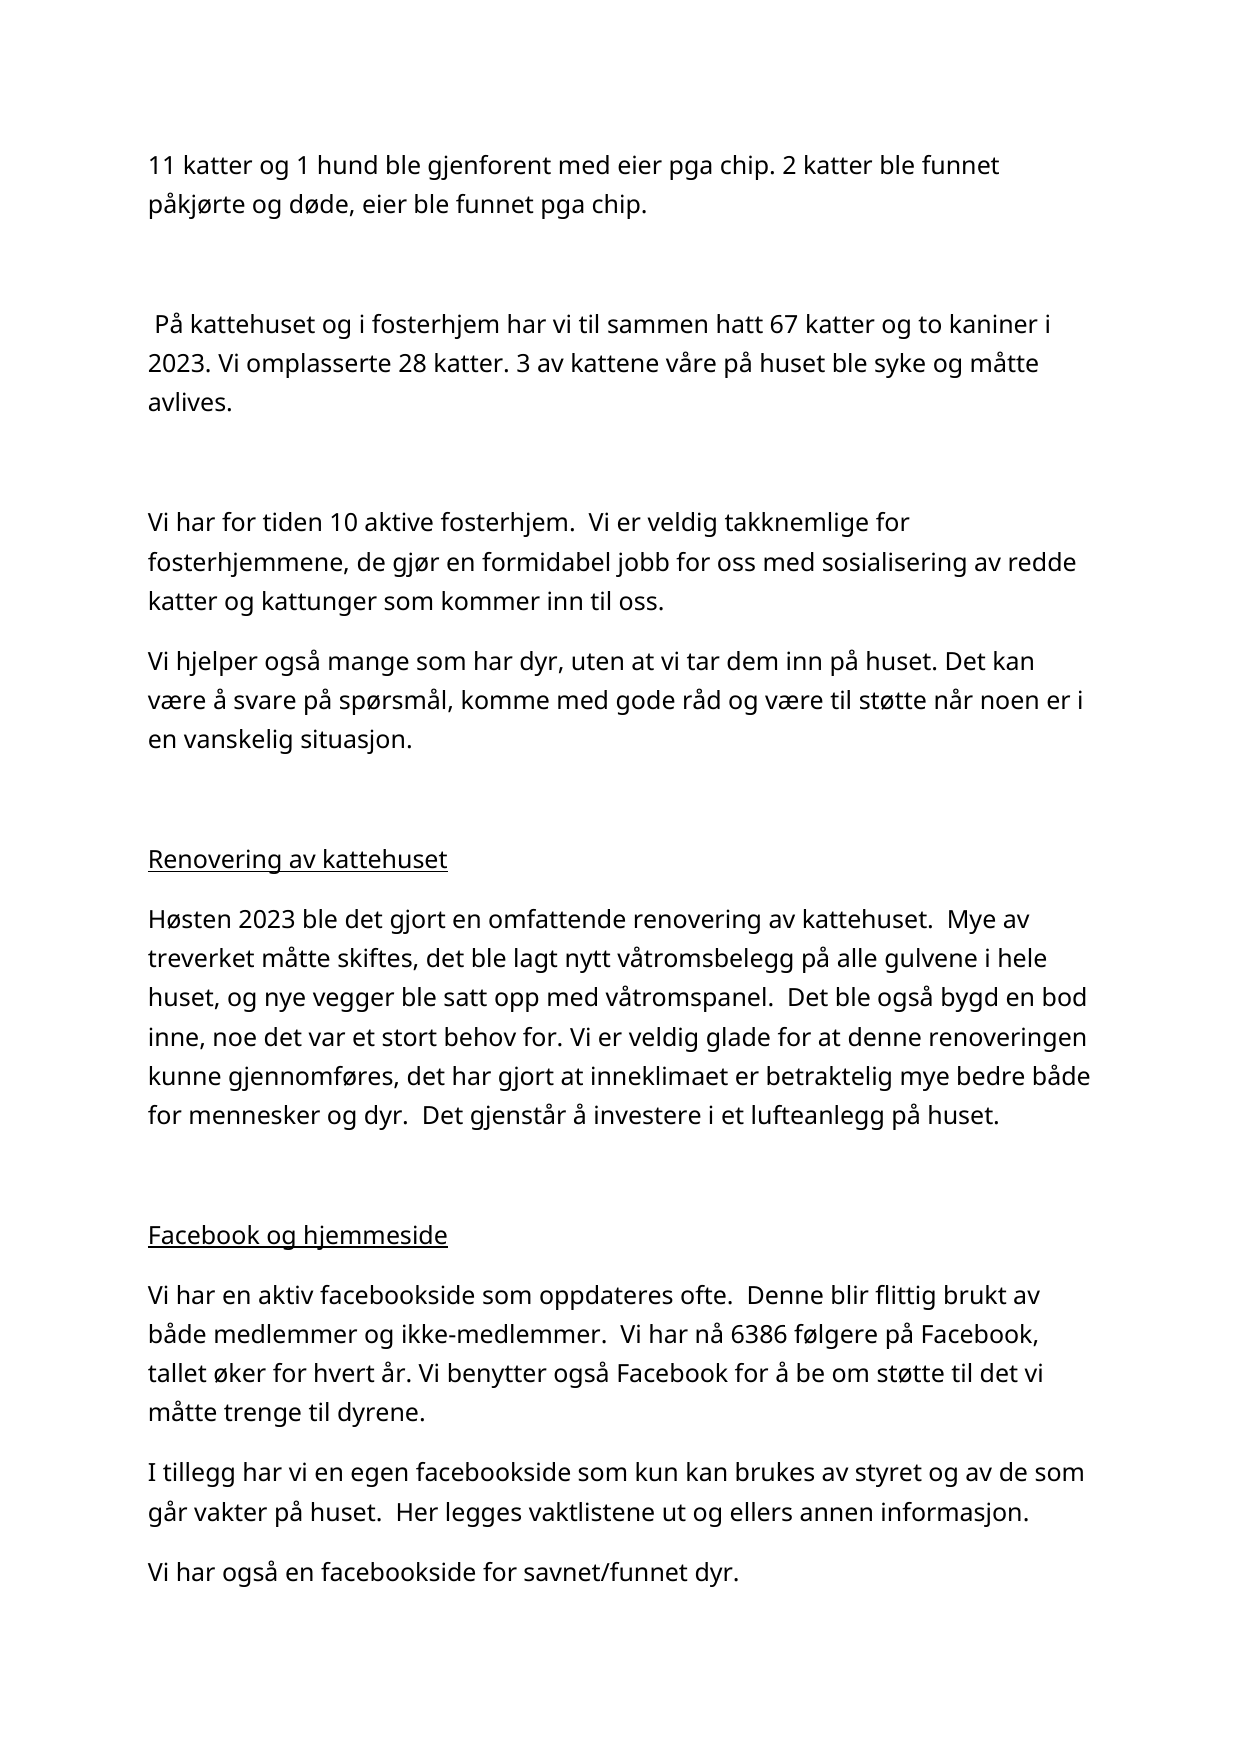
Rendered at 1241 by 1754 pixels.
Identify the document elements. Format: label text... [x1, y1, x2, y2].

text Høsten 2023 ble det gjort en omfattende renovering av kattehuset. Mye av treverket måtte skiftes, det ble lagt nytt våtromsbelegg på alle gulvene i hele huset, og nye vegger ble satt opp med våtromspanel. Det ble også bygd en bod inne, noe det var et stort behov for. Vi er veldig glade for at denne renoveringen kunne gjennomføres, det har gjort at inneklimaet er betraktelig mye bedre både for mennesker og dyr. Det gjenstår å investere i et lufteanlegg på huset. [148, 902, 1093, 1132]
text Vi har for tiden 10 aktive fosterhjem. Vi er veldig takknemlige for fosterhjemmene, de gjør en formidabel jobb for oss med sosialisering av redde katter og kattunger som kommer inn til oss. [148, 505, 1093, 617]
text I tillegg har vi en egen facebookside som kun kan brukes av styret og av de som går vakter på huset. Her legges vaktlistene ut og ellers annen informasjon. [148, 1455, 1093, 1528]
text Vi hjelper også mange som har dyr, uten at vi tar dem inn på huset. Det kan være å svare på spørsmål, komme med gode råd og være til støtte når noen er i en vanskelig situasjon. [148, 643, 1093, 756]
text Facebook og hjemmeside [148, 1218, 1093, 1252]
text Vi har også en facebookside for savnet/funnet dyr. [148, 1554, 1093, 1588]
text Renovering av kattehuset [148, 842, 1093, 876]
text Vi har en aktiv facebookside som oppdateres ofte. Denne blir flittig brukt av både medlemmer og ikke-medlemmer. Vi har nå 6386 følgere på Facebook, tallet øker for hvert år. Vi benytter også Facebook for å be om støtte til det vi måtte trenge til dyrene. [148, 1278, 1093, 1429]
text På kattehuset og i fosterhjem har vi til sammen hatt 67 katter og to kaniner i 2023. Vi omplasserte 28 katter. 3 av kattene våre på huset ble syke og måtte avlives. [148, 307, 1093, 419]
text 11 katter og 1 hund ble gjenforent med eier pga chip. 2 katter ble funnet påkjørte og døde, eier ble funnet pga chip. [148, 148, 1093, 221]
